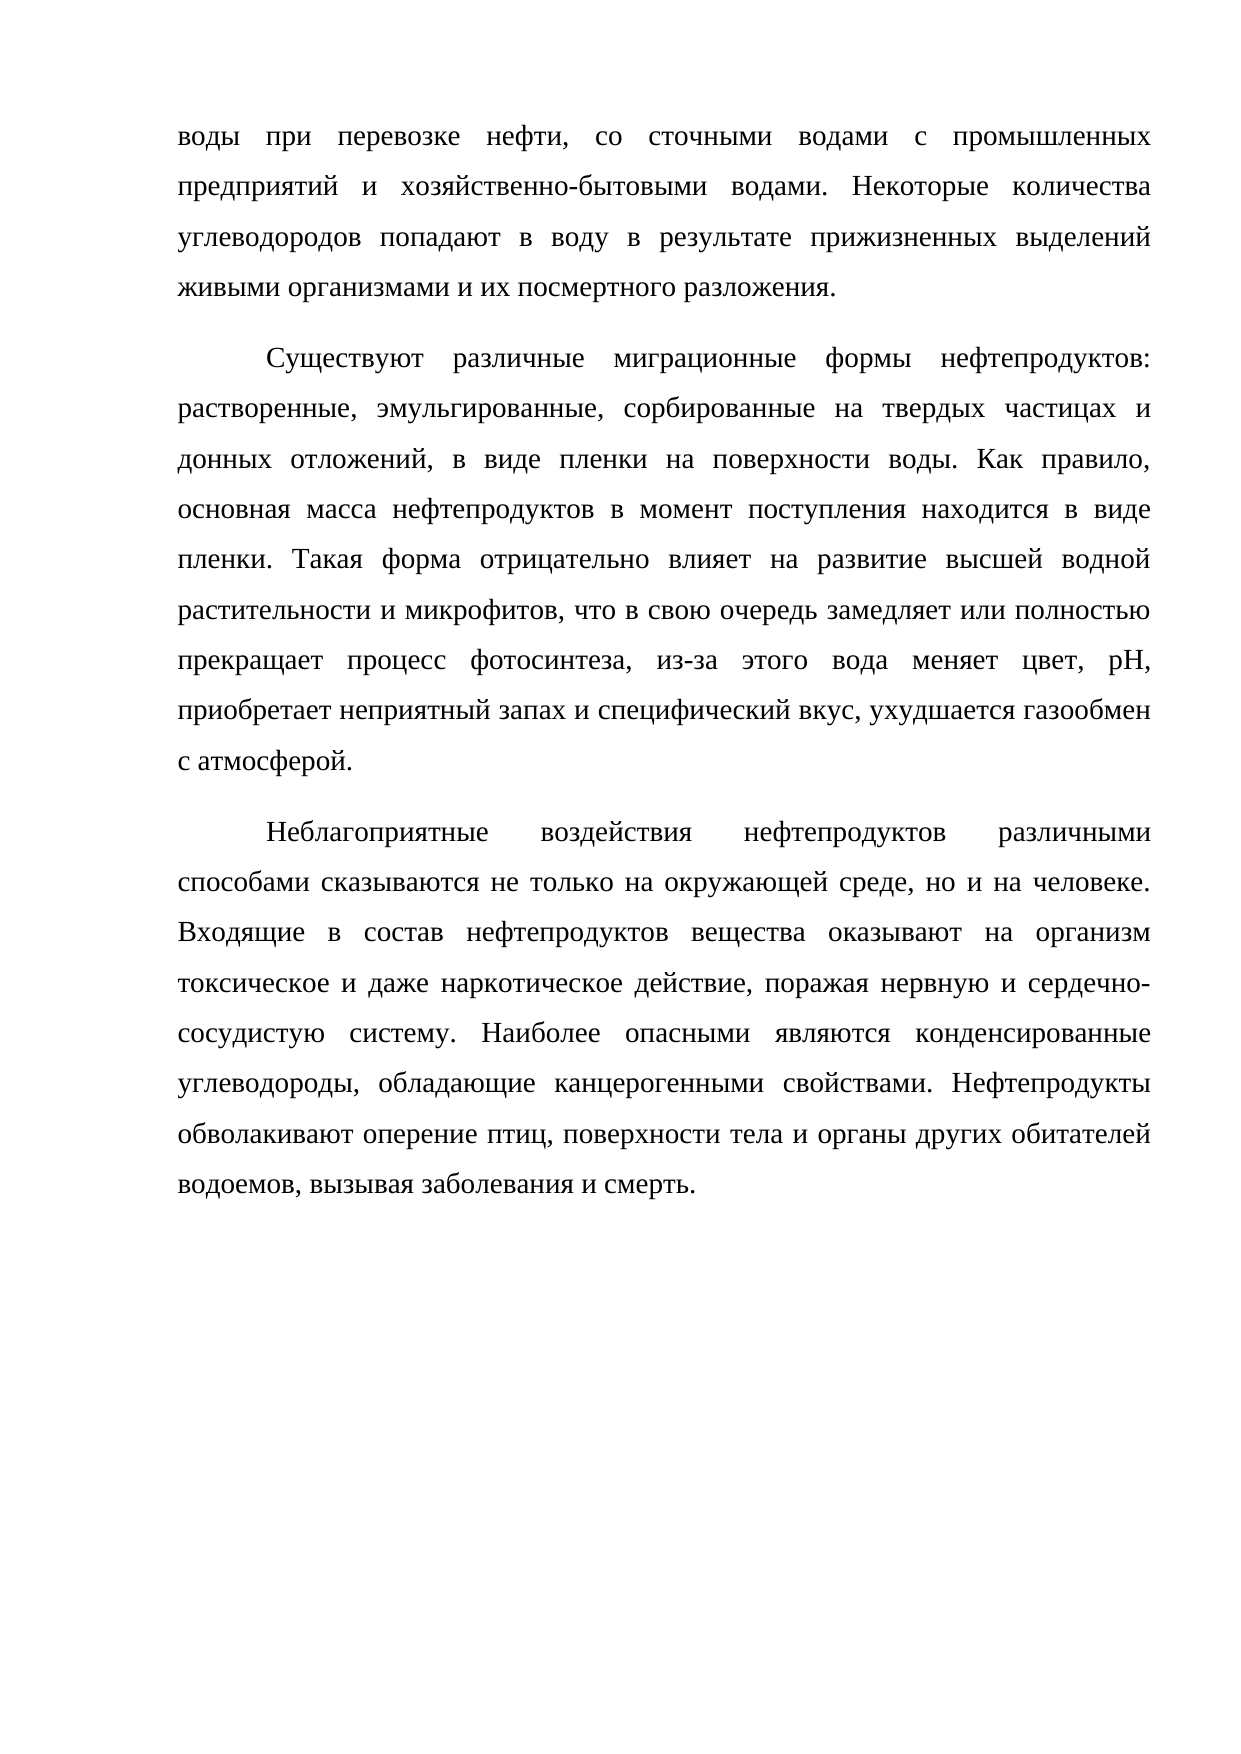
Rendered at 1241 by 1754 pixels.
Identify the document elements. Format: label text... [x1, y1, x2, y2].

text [177, 118, 1152, 303]
text Неблагоприятные воздействия нефтепродуктов различными способами сказываются не только на окружающей среде, но и на человеке. Входящие в состав нефтепродуктов вещества оказывают на организм токсическое и даже наркотическое действие, поражая нервную и сердечно-сосудистую систему. Наиболее опасными являются конденсированные углеводороды, обладающие канцерогенными свойствами. Нефтепродукты обволакивают оперение птиц, поверхности тела и органы других обитателей водоемов, вызывая заболевания и смерть. [177, 814, 1152, 1199]
text Существуют различные миграционные формы нефтепродуктов: растворенные, эмульгированные, сорбированные на твердых частицах и донных отложений, в виде пленки на поверхности воды. Как правило, основная масса нефтепродуктов в момент поступления находится в виде пленки. Такая форма отрицательно влияет на развитие высшей водной растительности и микрофитов, что в свою очередь замедляет или полностью прекращает процесс фотосинтеза, из-за этого вода меняет цвет, pH, приобретает неприятный запах и специфический вкус, ухудшается газообмен с атмосферой. [177, 340, 1152, 776]
